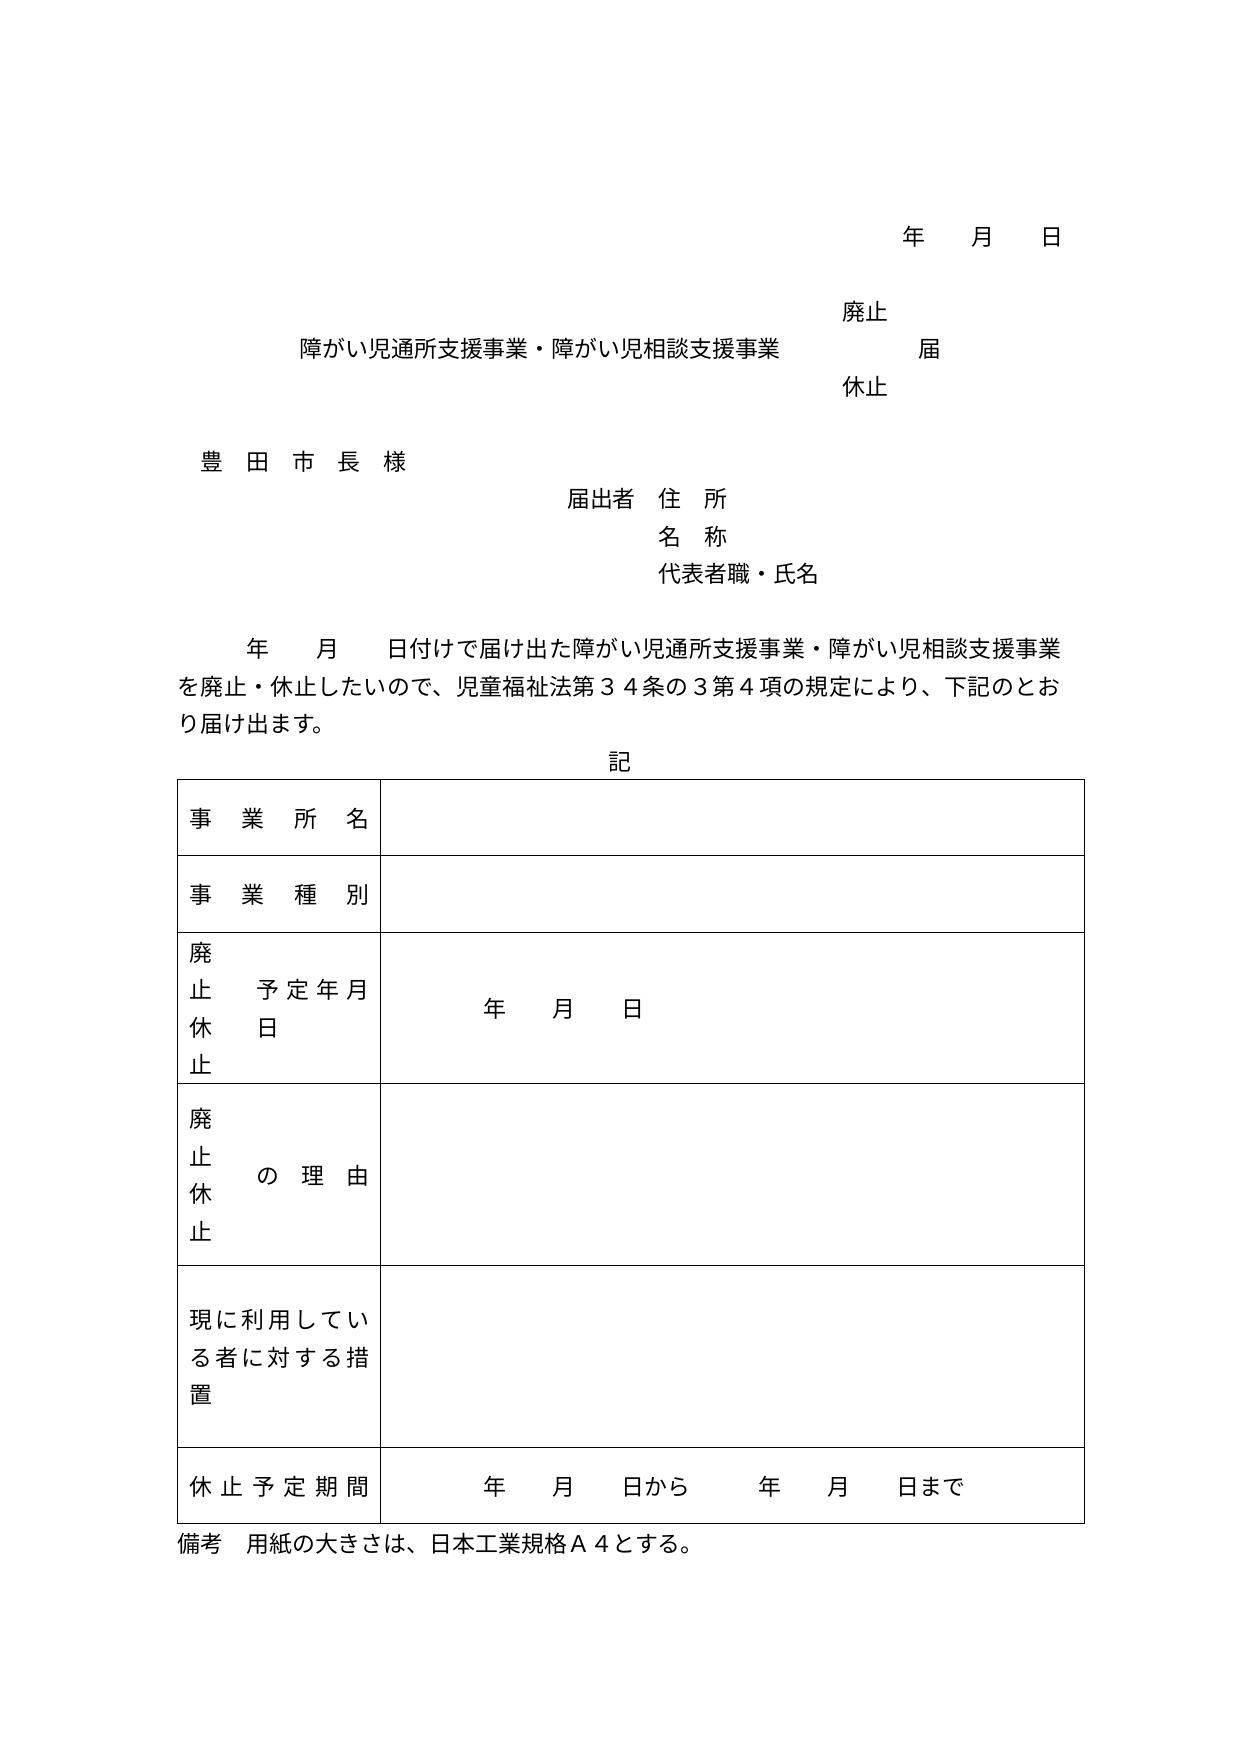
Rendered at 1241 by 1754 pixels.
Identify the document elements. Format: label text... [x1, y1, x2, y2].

table_cell 年 月 日から 年 月 日まで [381, 1448, 1084, 1523]
text 届出者 住 所 [177, 479, 910, 517]
table_cell [381, 1084, 1084, 1265]
table_cell [381, 856, 1084, 932]
text 豊 田 市 長 様 [177, 442, 1063, 479]
text 備考 用紙の大きさは、日本工業規格Ａ４とする。 [177, 1524, 1063, 1562]
table_cell 年 月 日 [381, 933, 1084, 1083]
table_header 事業所名 [178, 780, 380, 855]
table_cell 現に利用している者に対する措置 [178, 1266, 380, 1447]
table_cell の理由 [245, 1084, 380, 1265]
table_cell [381, 1266, 1084, 1447]
table_cell 予定年月日 [245, 933, 380, 1083]
table_header [381, 780, 1084, 855]
text 代表者職・氏名 [177, 554, 1063, 592]
text 障がい児通所支援事業・障がい児相談支援事業 届 [177, 329, 1063, 367]
table_cell 廃止 休止 [178, 1084, 245, 1265]
table_cell 廃止 休止 [178, 933, 245, 1083]
text 記 [177, 742, 1063, 779]
text 廃止 [177, 292, 1063, 329]
text 名 称 [177, 517, 1063, 554]
text 休止 [177, 367, 1063, 404]
text 年 月 日付けで届け出た障がい児通所支援事業・障がい児相談支援事業を廃止・休止したいので、児童福祉法第３４条の３第４項の規定により、下記のとおり届け出ます。 [177, 629, 1063, 742]
table_cell 休止予定期間 [178, 1448, 380, 1523]
text 年 月 日 [177, 217, 1063, 254]
table_cell 事業種別 [178, 856, 380, 932]
